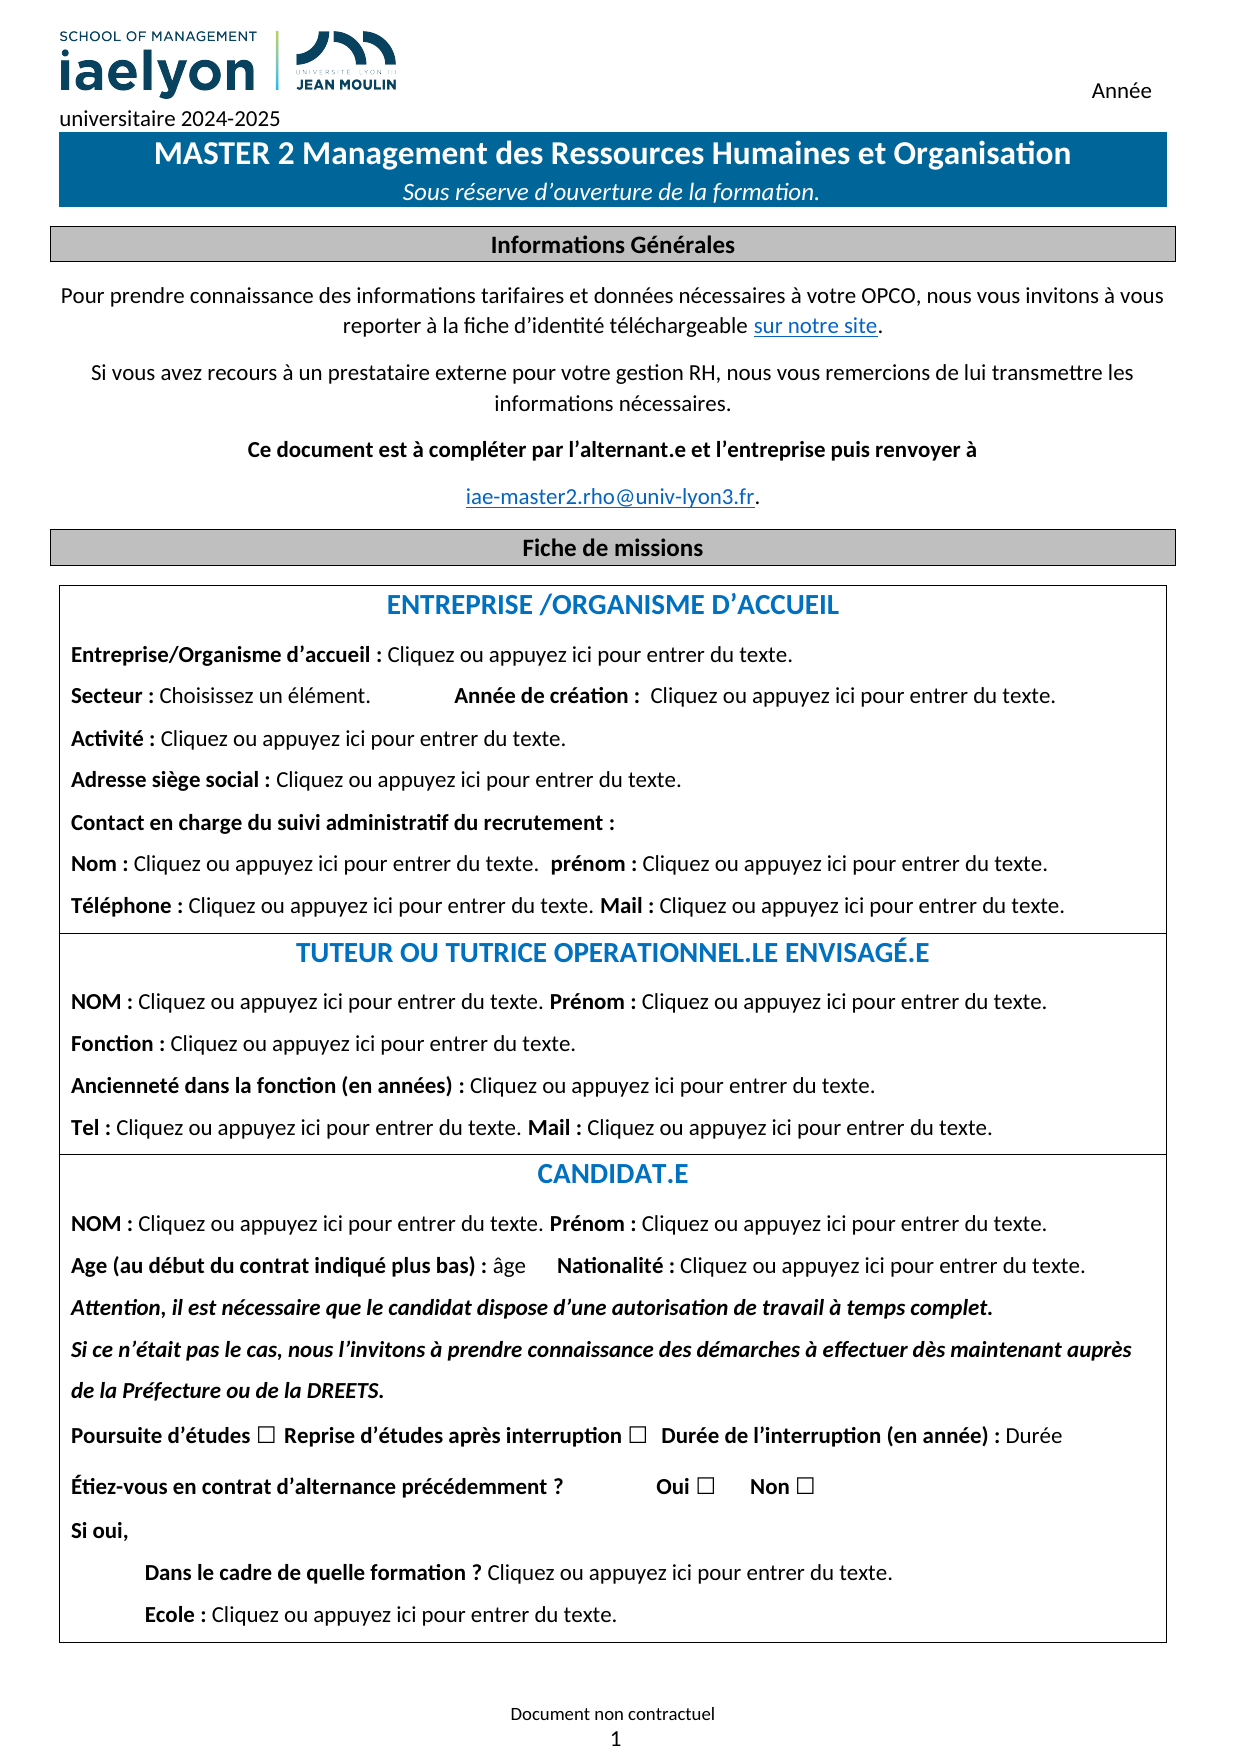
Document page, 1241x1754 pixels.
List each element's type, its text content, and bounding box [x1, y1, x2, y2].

text Sous réserve d’ouverture de la formation. [59, 176, 1167, 207]
text Si vous avez recours à un prestataire externe pour votre gestion RH, nous vous remercions de lui transmettre les informations nécessaires. [59, 358, 1167, 417]
text Informations Générales [51, 227, 1175, 261]
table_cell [60, 1155, 1166, 1642]
table_cell TUTEUR OU TUTRICE OPERATIONNEL.LE ENVISAGÉ.E NOM : Prénom : Fonction : Ancienneté dans la fonction (en années) : Tel : Mail : [60, 934, 1166, 1154]
table_header ENTREPRISE /ORGANISME D’ACCUEIL Entreprise/Organisme d’accueil : Secteur : Année de création : Activité : Adresse siège social : Contact en charge du suivi administratif du recrutement : Nom : prénom : Téléphone : Mail : [60, 586, 1166, 933]
text Ce document est à compléter par l’alternant.e et l’entreprise puis renvoyer à [59, 436, 1167, 464]
text iae-master2.rho@univ-lyon3.fr. [59, 482, 1167, 511]
picture [59, 29, 396, 99]
text MASTER 2 Management des Ressources Humaines et Organisation [59, 132, 1167, 173]
text Fiche de missions [51, 530, 1175, 565]
text Pour prendre connaissance des informations tarifaires et données nécessaires à votre OPCO, nous vous invitons à vous reporter à la fiche d’identité téléchargeable sur notre site. [59, 281, 1167, 340]
